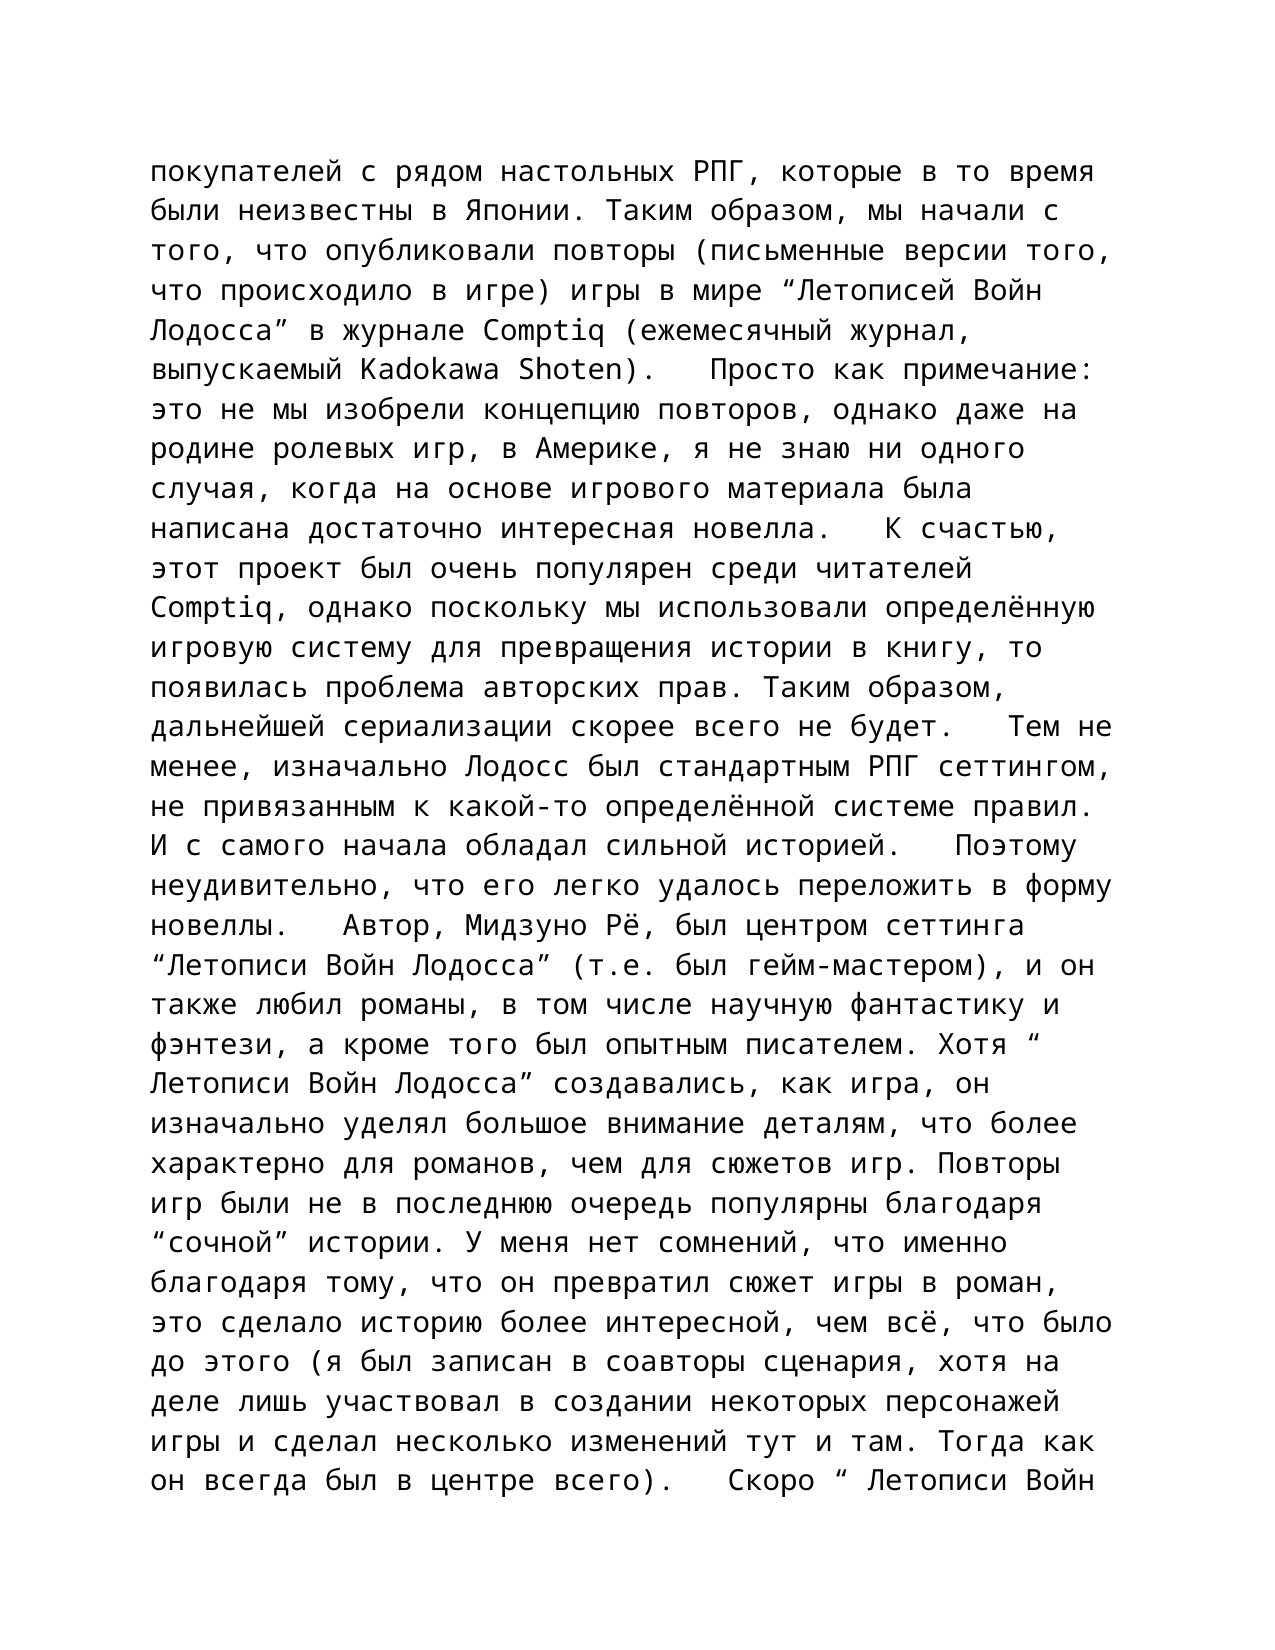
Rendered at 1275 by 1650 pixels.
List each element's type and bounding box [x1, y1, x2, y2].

text [150, 150, 1125, 1499]
